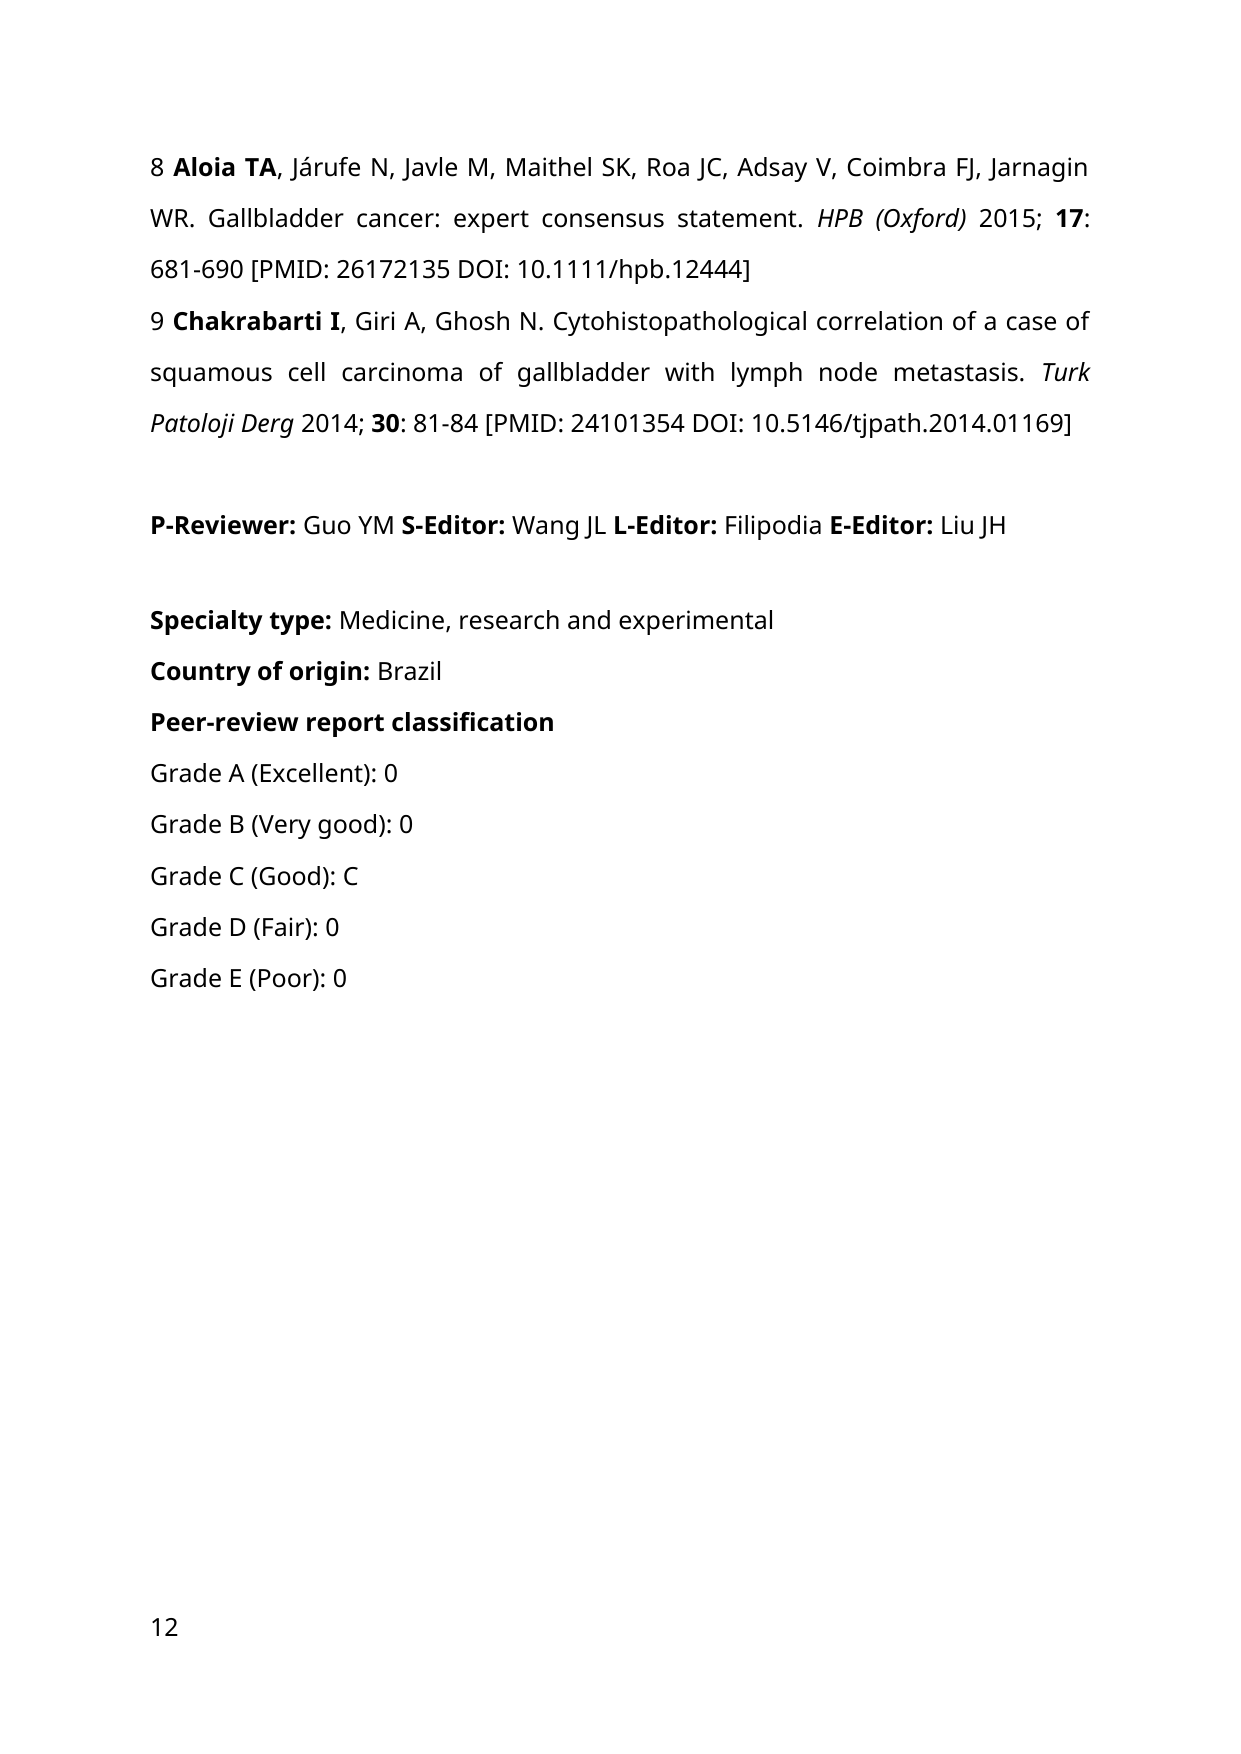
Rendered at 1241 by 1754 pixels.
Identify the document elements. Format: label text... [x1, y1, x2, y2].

text Peer-review report classification [150, 705, 1090, 739]
text Grade E (Poor): 0 [150, 960, 1090, 994]
text P-Reviewer: Guo YM S-Editor: Wang JL L-Editor: Filipodia E-Editor: Liu JH [150, 507, 1090, 541]
text Grade D (Fair): 0 [150, 909, 1090, 943]
text Country of origin: Brazil [150, 654, 1090, 688]
text Grade C (Good): C [150, 858, 1090, 892]
text 8 Aloia TA, Járufe N, Javle M, Maithel SK, Roa JC, Adsay V, Coimbra FJ, Jarnagin WR. Gallbladder cancer: expert consensus statement. HPB (Oxford) 2015; 17: 681-690 [PMID: 26172135 DOI: 10.1111/hpb.12444] [150, 150, 1090, 286]
text 9 Chakrabarti I, Giri A, Ghosh N. Cytohistopathological correlation of a case of squamous cell carcinoma of gallbladder with lymph node metastasis. Turk Patoloji Derg 2014; 30: 81-84 [PMID: 24101354 DOI: 10.5146/tjpath.2014.01169] [150, 303, 1090, 439]
text Grade B (Very good): 0 [150, 807, 1090, 841]
text Specialty type: Medicine, research and experimental [150, 603, 1090, 637]
text Grade A (Excellent): 0 [150, 756, 1090, 790]
